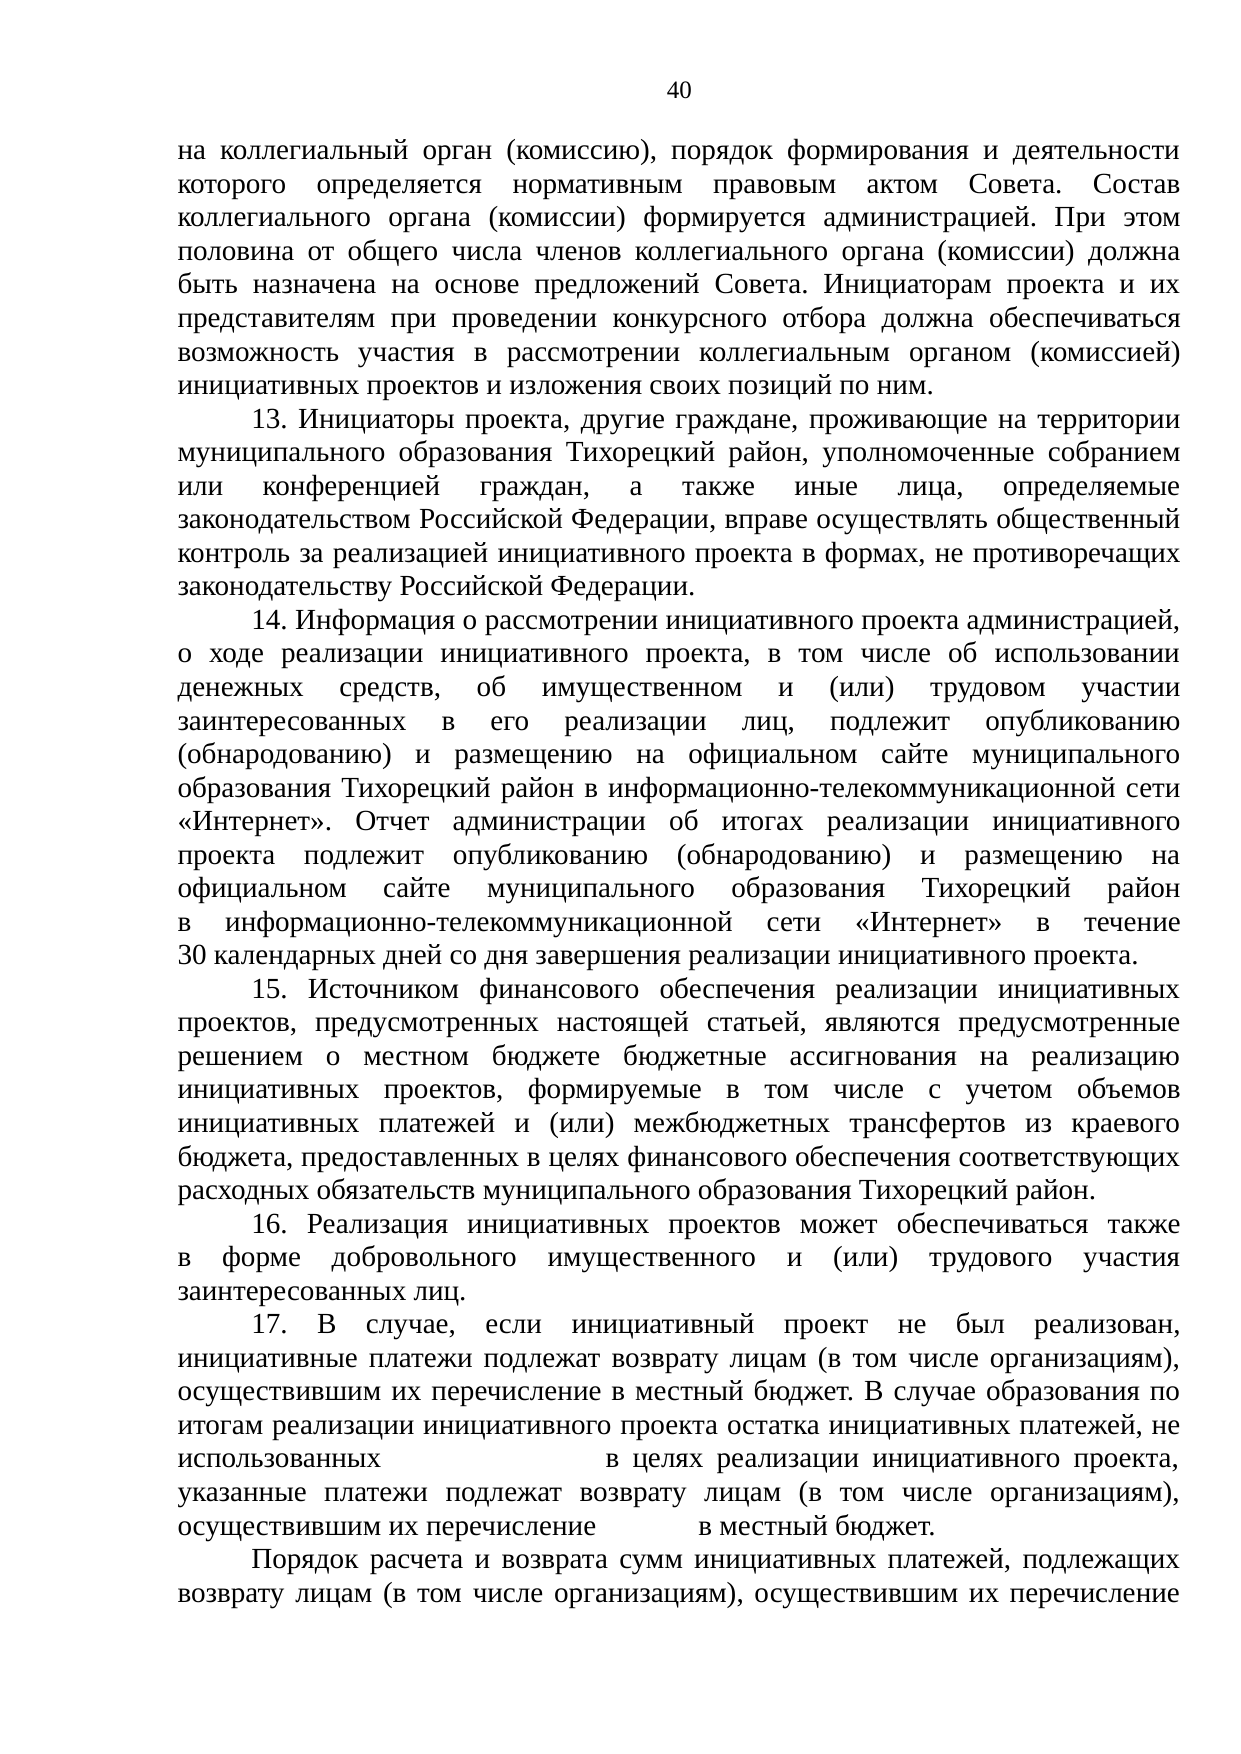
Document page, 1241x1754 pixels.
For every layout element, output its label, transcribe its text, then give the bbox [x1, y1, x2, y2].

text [177, 132, 1181, 401]
text 16. Реализация инициативных проектов может обеспечиваться также в форме добровольного имущественного и (или) трудового участия заинтересованных лиц. [177, 1206, 1181, 1306]
text 15. Источником финансового обеспечения реализации инициативных проектов, предусмотренных настоящей статьей, являются предусмотренные решением о местном бюджете бюджетные ассигнования на реализацию инициативных проектов, формируемые в том числе с учетом объемов инициативных платежей и (или) межбюджетных трансфертов из краевого бюджета, предоставленных в целях финансового обеспечения соответствующих расходных обязательств муниципального образования Тихорецкий район. [177, 971, 1181, 1206]
text 13. Инициаторы проекта, другие граждане, проживающие на территории муниципального образования Тихорецкий район, уполномоченные собранием или конференцией граждан, а также иные лица, определяемые законодательством Российской Федерации, вправе осуществлять общественный контроль за реализацией инициативного проекта в формах, не противоречащих законодательству Российской Федерации. [177, 401, 1181, 602]
text 17. В случае, если инициативный проект не был реализован, инициативные платежи подлежат возврату лицам (в том числе организациям), осуществившим их перечисление в местный бюджет. В случае образования по итогам реализации инициативного проекта остатка инициативных платежей, не использованных в целях реализации инициативного проекта, указанные платежи подлежат возврату лицам (в том числе организациям), осуществившим их перечисление в местный бюджет. [177, 1306, 1181, 1541]
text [177, 1541, 1181, 1608]
text 14. Информация о рассмотрении инициативного проекта администрацией, о ходе реализации инициативного проекта, в том числе об использовании денежных средств, об имущественном и (или) трудовом участии заинтересованных в его реализации лиц, подлежит опубликованию (обнародованию) и размещению на официальном сайте муниципального образования Тихорецкий район в информационно-телекоммуникационной сети «Интернет». Отчет администрации об итогах реализации инициативного проекта подлежит опубликованию (обнародованию) и размещению на официальном сайте муниципального образования Тихорецкий район в информационно-телекоммуникационной сети «Интернет» в течение 30 календарных дней со дня завершения реализации инициативного проекта. [177, 602, 1181, 971]
